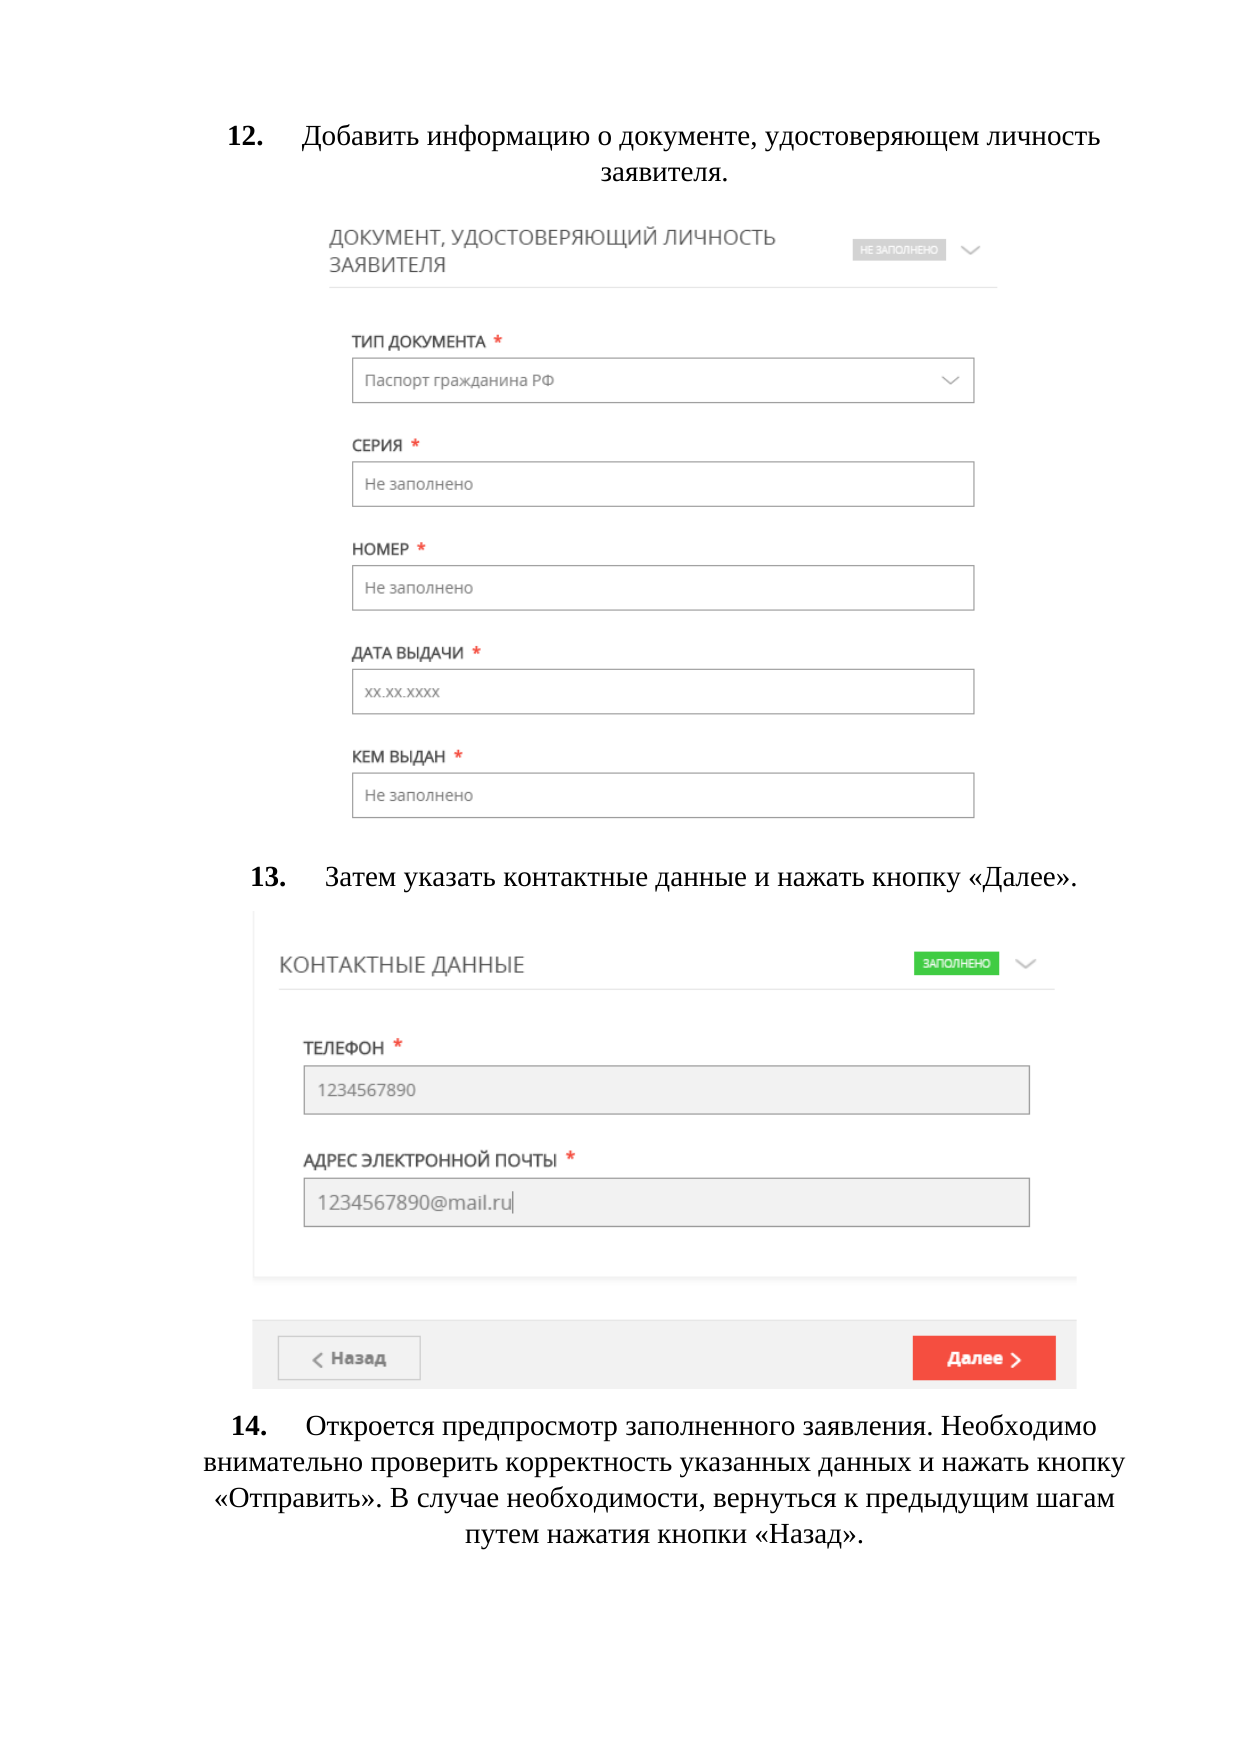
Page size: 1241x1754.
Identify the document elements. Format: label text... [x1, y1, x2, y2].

list Добавить информацию о документе, удостоверяющем личность заявителя. [176, 118, 1152, 188]
picture [318, 207, 1011, 841]
list Затем указать контактные данные и нажать кнопку «Далее». [176, 859, 1152, 892]
picture [252, 911, 1077, 1389]
list Откроется предпросмотр заполненного заявления. Необходимо внимательно проверить корректность указанных данных и нажать кнопку «Отправить». В случае необходимости, вернуться к предыдущим шагам путем нажатия кнопки «Назад». [176, 1408, 1152, 1549]
